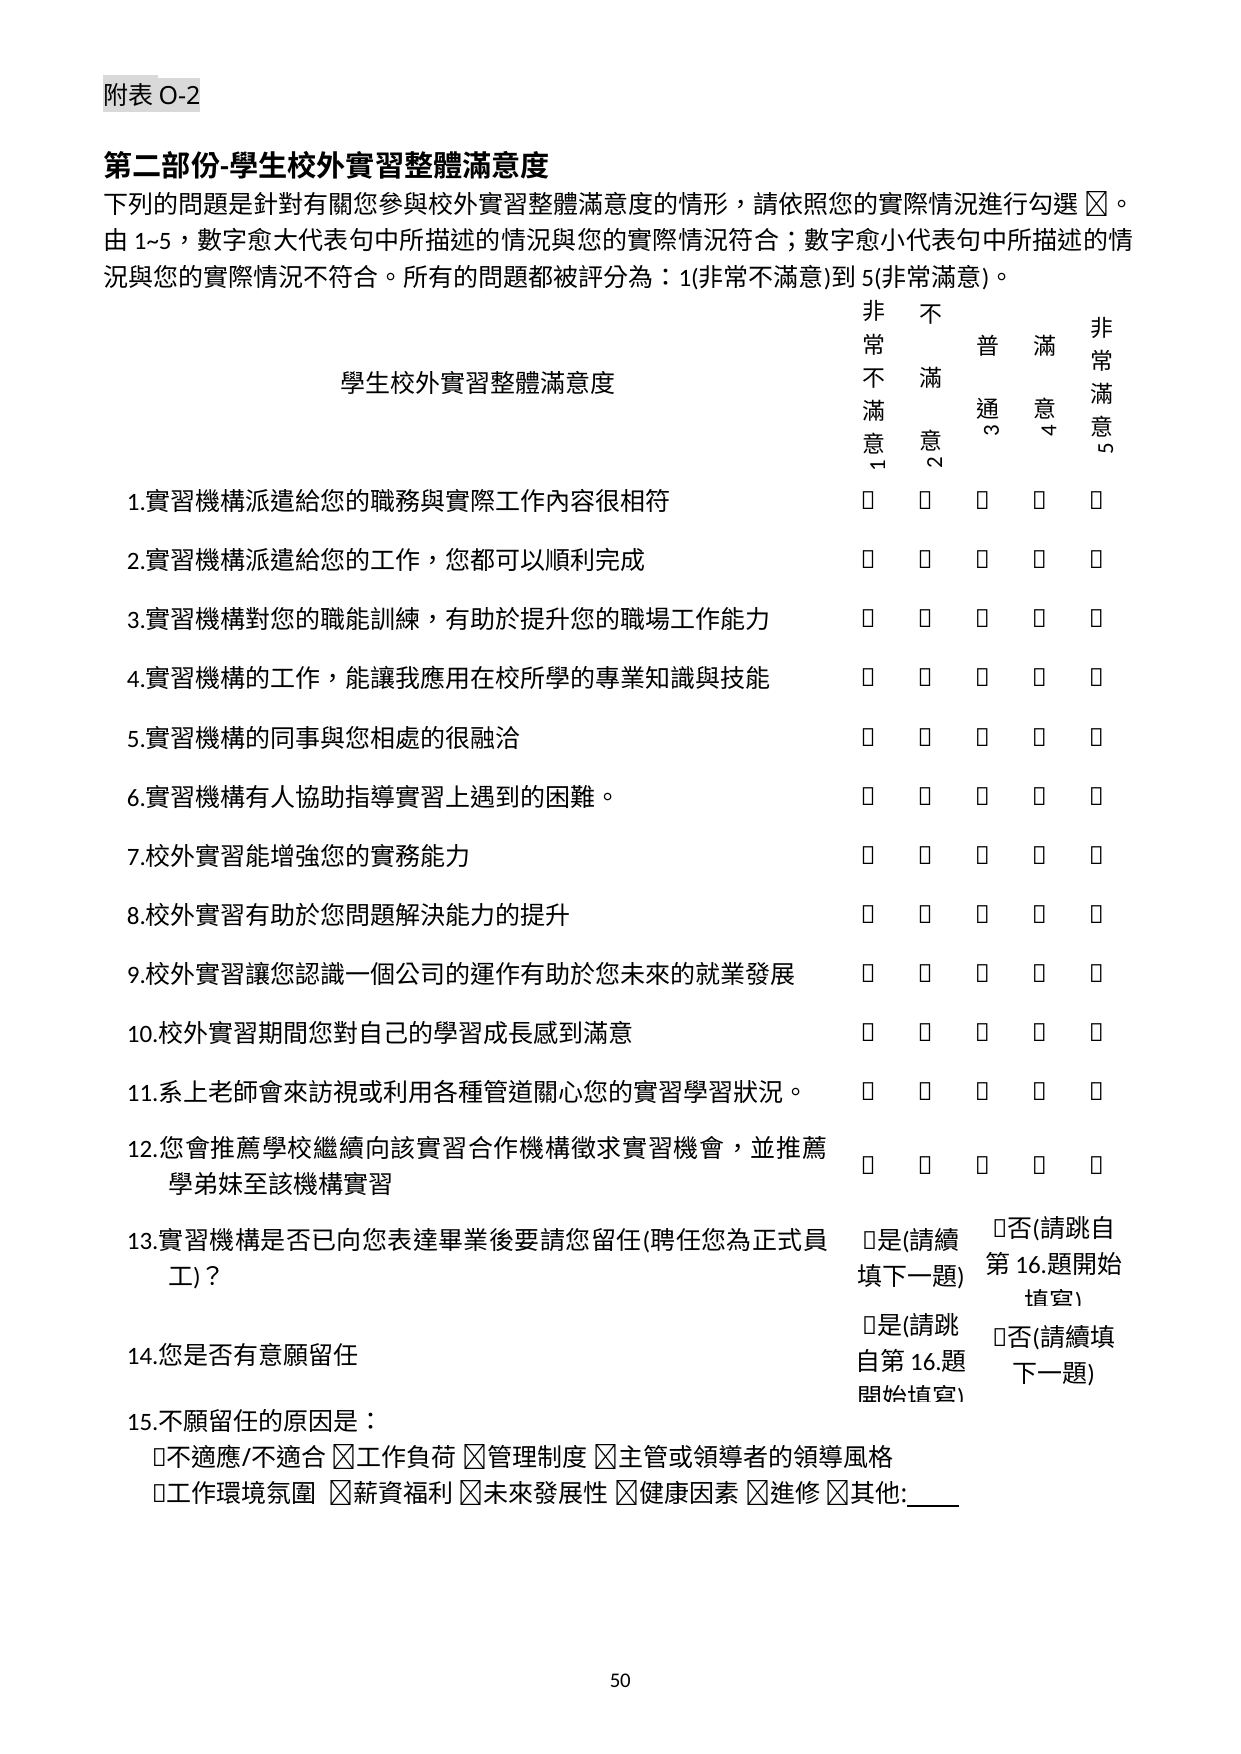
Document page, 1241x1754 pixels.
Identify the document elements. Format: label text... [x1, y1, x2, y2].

table_cell  [896, 766, 953, 825]
table_cell  [954, 589, 1011, 648]
table_cell  [1068, 1002, 1125, 1061]
table_cell 1.實習機構派遣給您的職務與實際工作內容很相符 [115, 470, 839, 529]
table_cell  [839, 707, 896, 766]
table_cell  [839, 1002, 896, 1061]
table_cell  [896, 707, 953, 766]
table_cell  [1011, 470, 1068, 529]
table_cell  [839, 530, 896, 588]
table_cell  [1011, 943, 1068, 1002]
table_cell  [896, 943, 953, 1002]
table_cell  [839, 884, 896, 943]
table_cell  [839, 1061, 896, 1120]
table_cell  [896, 589, 953, 648]
table_cell  [1068, 589, 1125, 648]
table_cell 2.實習機構派遣給您的工作，您都可以順利完成 [115, 530, 839, 588]
table_cell  [1068, 766, 1125, 825]
table_cell  [1068, 884, 1125, 943]
table_cell 12.您會推薦學校繼續向該實習合作機構徵求實習機會，並推薦學弟妹至該機構實習 [115, 1120, 839, 1209]
table_cell 是(請跳自第16.題開始填寫) [839, 1305, 982, 1401]
table_header 非常滿意5 [1068, 293, 1125, 470]
table_cell  [954, 766, 1011, 825]
table_cell 6.實習機構有人協助指導實習上遇到的困難。 [115, 766, 839, 825]
table_cell 13.實習機構是否已向您表達畢業後要請您留任(聘任您為正式員工)？ [115, 1209, 839, 1305]
table_cell 11.系上老師會來訪視或利用各種管道關心您的實習學習狀況。 [115, 1061, 839, 1120]
table_cell 7.校外實習能增強您的實務能力 [115, 825, 839, 884]
table_header 學生校外實習整體滿意度 [115, 293, 839, 470]
text 由1~5，數字愈大代表句中所描述的情況與您的實際情況符合；數字愈小代表句中所描述的情況與您的實際情況不符合。所有的問題都被評分為：1(非常不滿意)到5(非常滿意)。 [103, 221, 1137, 293]
table_cell  [896, 1061, 953, 1120]
table_cell  [1068, 1120, 1125, 1209]
table_cell  [1011, 1002, 1068, 1061]
table_cell  [839, 766, 896, 825]
table_cell 是(請續填下一題) [839, 1209, 982, 1305]
table_cell  [1068, 707, 1125, 766]
table_cell  [839, 470, 896, 529]
table_cell  [1011, 825, 1068, 884]
table_header 非常不滿意1 [839, 293, 896, 470]
table_header 普 通3 [954, 293, 1011, 470]
table_cell  [896, 825, 953, 884]
table_cell  [1011, 530, 1068, 588]
table_cell  [954, 1120, 1011, 1209]
table_cell  [896, 530, 953, 588]
table_cell 10.校外實習期間您對自己的學習成長感到滿意 [115, 1002, 839, 1061]
table_cell  [1011, 648, 1068, 707]
table_cell 否(請續填下一題) [982, 1305, 1125, 1401]
table_cell  [1068, 825, 1125, 884]
table_cell  [1011, 766, 1068, 825]
table_cell  [839, 943, 896, 1002]
table_header 滿 意4 [1011, 293, 1068, 470]
table_cell 5.實習機構的同事與您相處的很融洽 [115, 707, 839, 766]
table_cell  [1011, 884, 1068, 943]
table_header 不 滿 意2 [896, 293, 953, 470]
table_cell  [839, 589, 896, 648]
table_cell  [896, 1120, 953, 1209]
table_cell  [954, 707, 1011, 766]
table_cell 15.不願留任的原因是： 不適應/不適合 工作負荷 管理制度 主管或領導者的領導風格 工作環境氛圍 薪資福利 未來發展性 健康因素 進修 其他: [115, 1401, 1125, 1544]
table_cell  [839, 825, 896, 884]
table_cell 4.實習機構的工作，能讓我應用在校所學的專業知識與技能 [115, 648, 839, 707]
table_cell  [954, 884, 1011, 943]
table_cell  [839, 1120, 896, 1209]
table_cell  [954, 825, 1011, 884]
table_cell  [1011, 1061, 1068, 1120]
table_cell 否(請跳自第16.題開始填寫) [982, 1209, 1125, 1305]
table_cell  [896, 470, 953, 529]
table_cell  [1011, 589, 1068, 648]
table_cell  [1011, 1120, 1068, 1209]
table_cell  [954, 943, 1011, 1002]
table_cell  [896, 648, 953, 707]
table_cell  [896, 1002, 953, 1061]
table_cell  [954, 1061, 1011, 1120]
table_cell  [839, 648, 896, 707]
table_cell  [896, 884, 953, 943]
table_cell  [1068, 1061, 1125, 1120]
table_cell  [1068, 530, 1125, 588]
table_cell 9.校外實習讓您認識一個公司的運作有助於您未來的就業發展 [115, 943, 839, 1002]
text 附表O-2 [158, 75, 1137, 112]
table_cell  [954, 1002, 1011, 1061]
text 下列的問題是針對有關您參與校外實習整體滿意度的情形，請依照您的實際情況進行勾選 。 [103, 184, 1137, 221]
table_cell  [1068, 470, 1125, 529]
table_cell 8.校外實習有助於您問題解決能力的提升 [115, 884, 839, 943]
table_cell  [954, 470, 1011, 529]
table_cell  [954, 530, 1011, 588]
table_cell  [1011, 707, 1068, 766]
text 第二部份-學生校外實習整體滿意度 [103, 142, 1137, 184]
table_cell  [954, 648, 1011, 707]
table_cell  [1068, 648, 1125, 707]
table_cell 14.您是否有意願留任 [115, 1305, 839, 1401]
table_cell  [1068, 943, 1125, 1002]
table_cell 3.實習機構對您的職能訓練，有助於提升您的職場工作能力 [115, 589, 839, 648]
